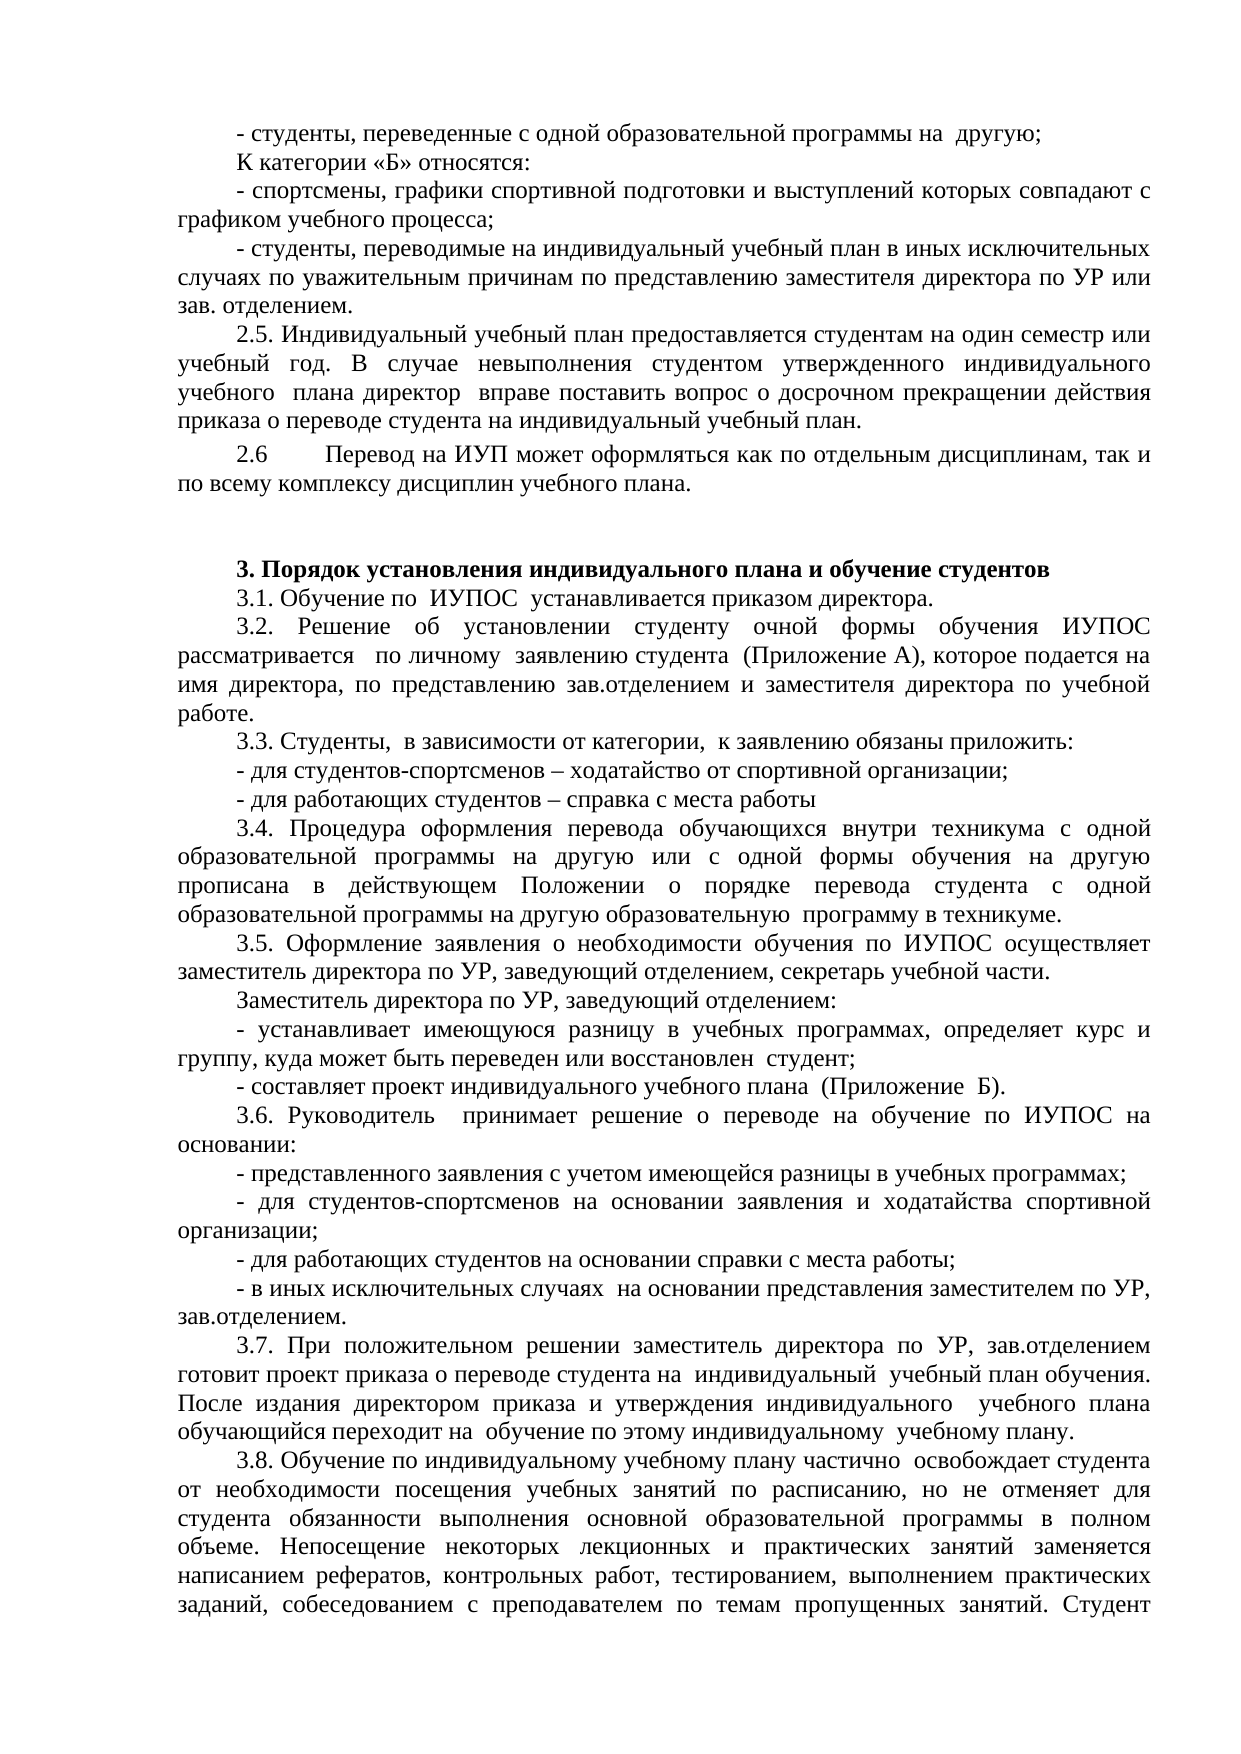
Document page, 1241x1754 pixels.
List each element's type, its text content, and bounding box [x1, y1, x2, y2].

text 3.5. Оформление заявления о необходимости обучения по ИУПОС осуществляет заместитель директора по УР, заведующий отделением, секретарь учебной части. [177, 928, 1152, 985]
text 3. Порядок установления индивидуального плана и обучение студентов [177, 554, 1152, 583]
text - спортсмены, графики спортивной подготовки и выступлений которых совпадают с графиком учебного процесса; [177, 176, 1152, 233]
text - в иных исключительных случаях на основании представления заместителем по УР, зав.отделением. [177, 1273, 1152, 1330]
text 3.1. Обучение по ИУПОС устанавливается приказом директора. [177, 583, 1152, 611]
text 3.4. Процедура оформления перевода обучающихся внутри техникума с одной образовательной программы на другую или с одной формы обучения на другую прописана в действующем Положении о порядке перевода студента с одной образовательной программы на другую образовательную программу в техникуме. [177, 813, 1152, 928]
text 3.7. При положительном решении заместитель директора по УР, зав.отделением готовит проект приказа о переводе студента на индивидуальный учебный план обучения. После издания директором приказа и утверждения индивидуального учебного плана обучающийся переходит на обучение по этому индивидуальному учебному плану. [177, 1330, 1152, 1445]
text 3.2. Решение об установлении студенту очной формы обучения ИУПОС рассматривается по личному заявлению студента (Приложение А), которое подается на имя директора, по представлению зав.отделением и заместителя директора по учебной работе. [177, 611, 1152, 726]
text - студенты, переводимые на индивидуальный учебный план в иных исключительных случаях по уважительным причинам по представлению заместителя директора по УР или зав. отделением. [177, 233, 1152, 319]
text - устанавливает имеющуюся разницу в учебных программах, определяет курс и группу, куда может быть переведен или восстановлен студент; [177, 1014, 1152, 1071]
text 3.3. Студенты, в зависимости от категории, к заявлению обязаны приложить: [177, 726, 1152, 755]
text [177, 1445, 1152, 1618]
text - составляет проект индивидуального учебного плана (Приложение Б). [177, 1071, 1152, 1100]
text - для работающих студентов – справка с места работы [177, 784, 1152, 813]
text 2.5. Индивидуальный учебный план предоставляется студентам на один семестр или учебный год. В случае невыполнения студентом утвержденного индивидуального учебного плана директор вправе поставить вопрос о досрочном прекращении действия приказа о переводе студента на индивидуальный учебный план. [177, 319, 1152, 434]
text - студенты, переведенные с одной образовательной программы на другую; [177, 118, 1152, 147]
text - представленного заявления с учетом имеющейся разницы в учебных программах; [177, 1158, 1152, 1186]
list Перевод на ИУП может оформляться как по отдельным дисциплинам, так и по всему комплексу дисциплин учебного плана. [177, 439, 1152, 496]
text - для студентов-спортсменов на основании заявления и ходатайства спортивной организации; [177, 1186, 1152, 1244]
text К категории «Б» относятся: [177, 147, 1152, 176]
text 3.6. Руководитель принимает решение о переводе на обучение по ИУПОС на основании: [177, 1100, 1152, 1158]
text - для работающих студентов на основании справки с места работы; [177, 1244, 1152, 1273]
text Заместитель директора по УР, заведующий отделением: [177, 985, 1152, 1014]
text - для студентов-спортсменов – ходатайство от спортивной организации; [177, 755, 1152, 784]
